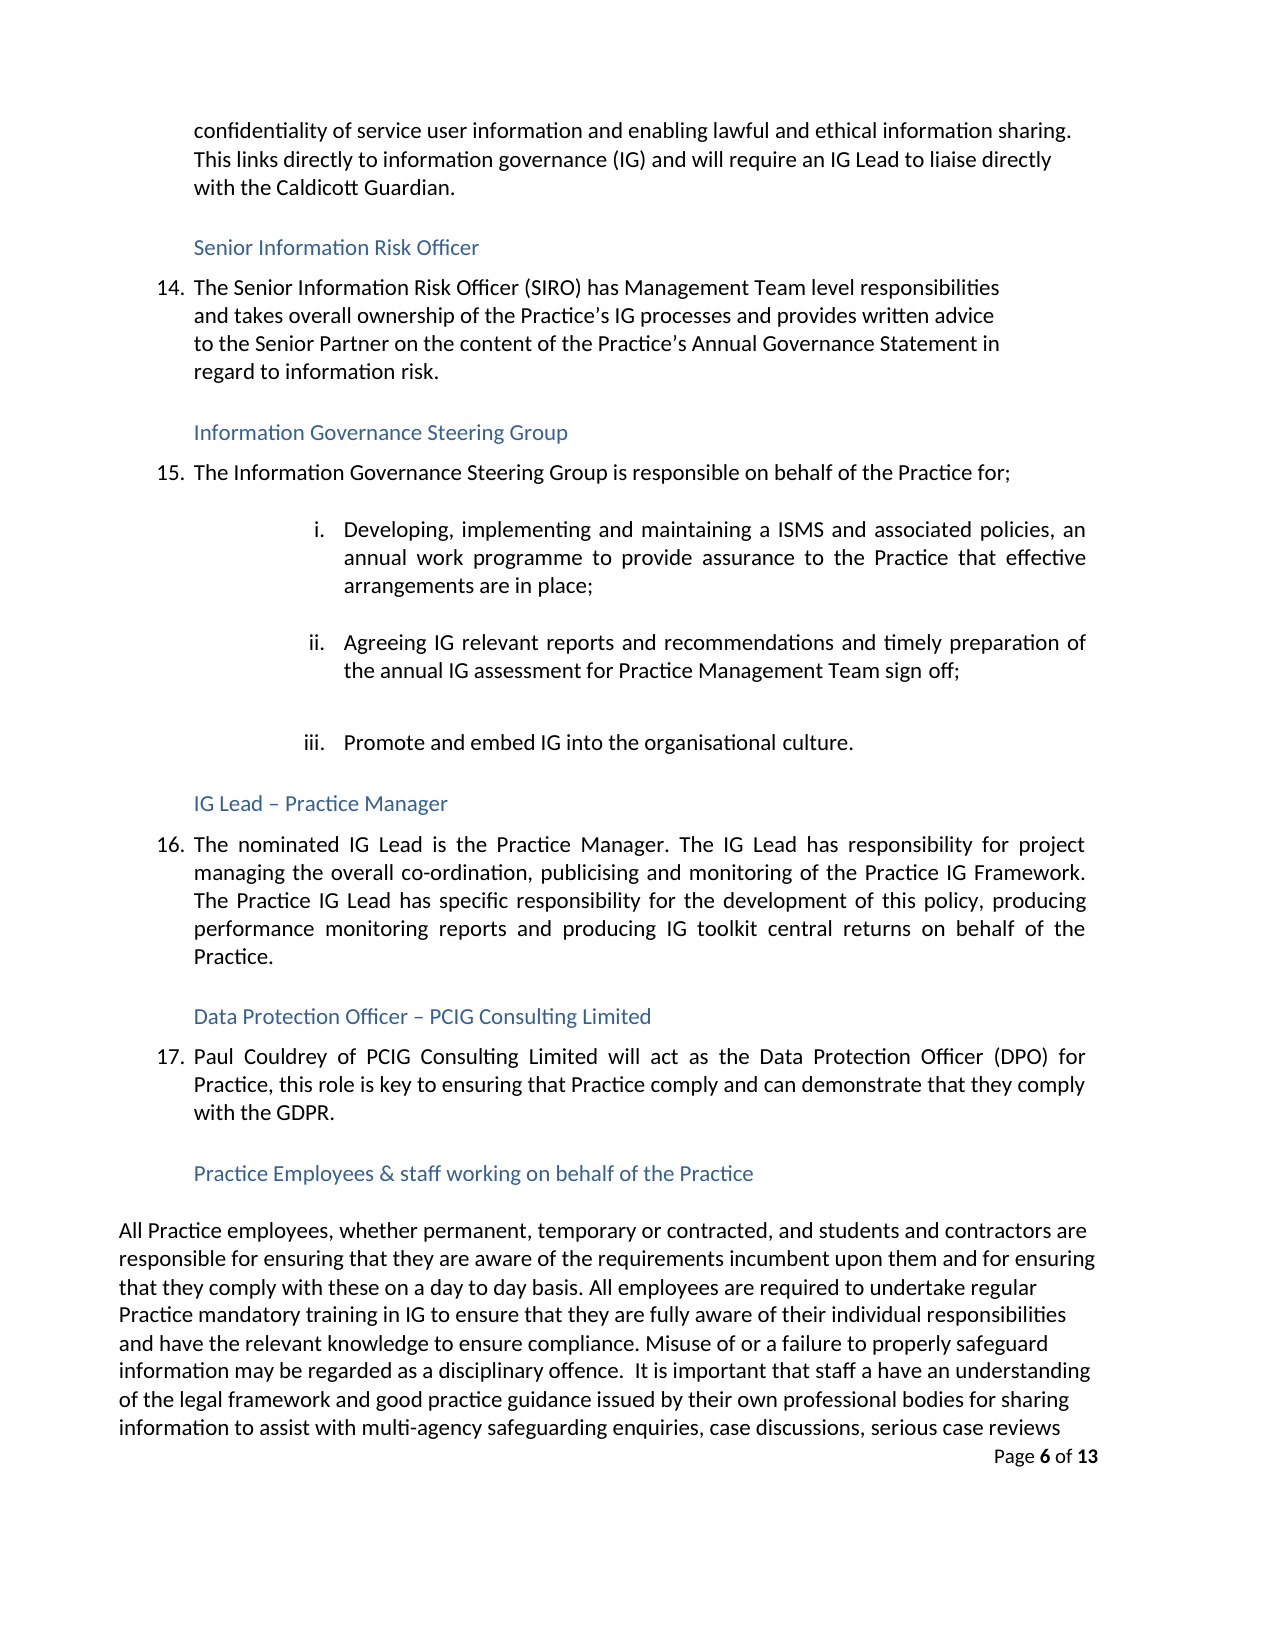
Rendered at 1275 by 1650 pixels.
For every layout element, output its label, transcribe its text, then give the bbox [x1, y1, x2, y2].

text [119, 1217, 1098, 1441]
subtitle IG Lead – Practice Manager [156, 789, 1098, 817]
list Paul Couldrey of PCIG Consulting Limited will act as the Data Protection Officer (DPO) for Practice, this role is key to ensuring that Practice comply and can demonstrate that they comply with the GDPR. [156, 1042, 1088, 1126]
list Agreeing IG relevant reports and recommendations and timely preparation of the annual IG assessment for Practice Management Team sign off; [325, 628, 1087, 684]
subtitle Practice Employees & staff working on behalf of the Practice [194, 1159, 1098, 1188]
subtitle Senior Information Risk Officer [194, 233, 1098, 261]
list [156, 117, 1087, 201]
list The nominated IG Lead is the Practice Manager. The IG Lead has responsibility for project managing the overall co-ordination, publicising and monitoring of the Practice IG Framework. The Practice IG Lead has specific responsibility for the development of this policy, producing performance monitoring reports and producing IG toolkit central returns on behalf of the Practice. [156, 830, 1088, 970]
subtitle Data Protection Officer – PCIG Consulting Limited [194, 1002, 1098, 1030]
list Developing, implementing and maintaining a ISMS and associated policies, an annual work programme to provide assurance to the Practice that effective arrangements are in place; [325, 515, 1087, 599]
list Promote and embed IG into the organisational culture. [325, 728, 1087, 756]
subtitle Information Governance Steering Group [194, 418, 1098, 446]
list The Information Governance Steering Group is responsible on behalf of the Practice for; [156, 458, 1087, 486]
list The Senior Information Risk Officer (SIRO) has Management Team level responsibilities and takes overall ownership of the Practice’s IG processes and provides written advice to the Senior Partner on the content of the Practice’s Annual Governance Statement in regard to information risk. [156, 273, 1015, 385]
